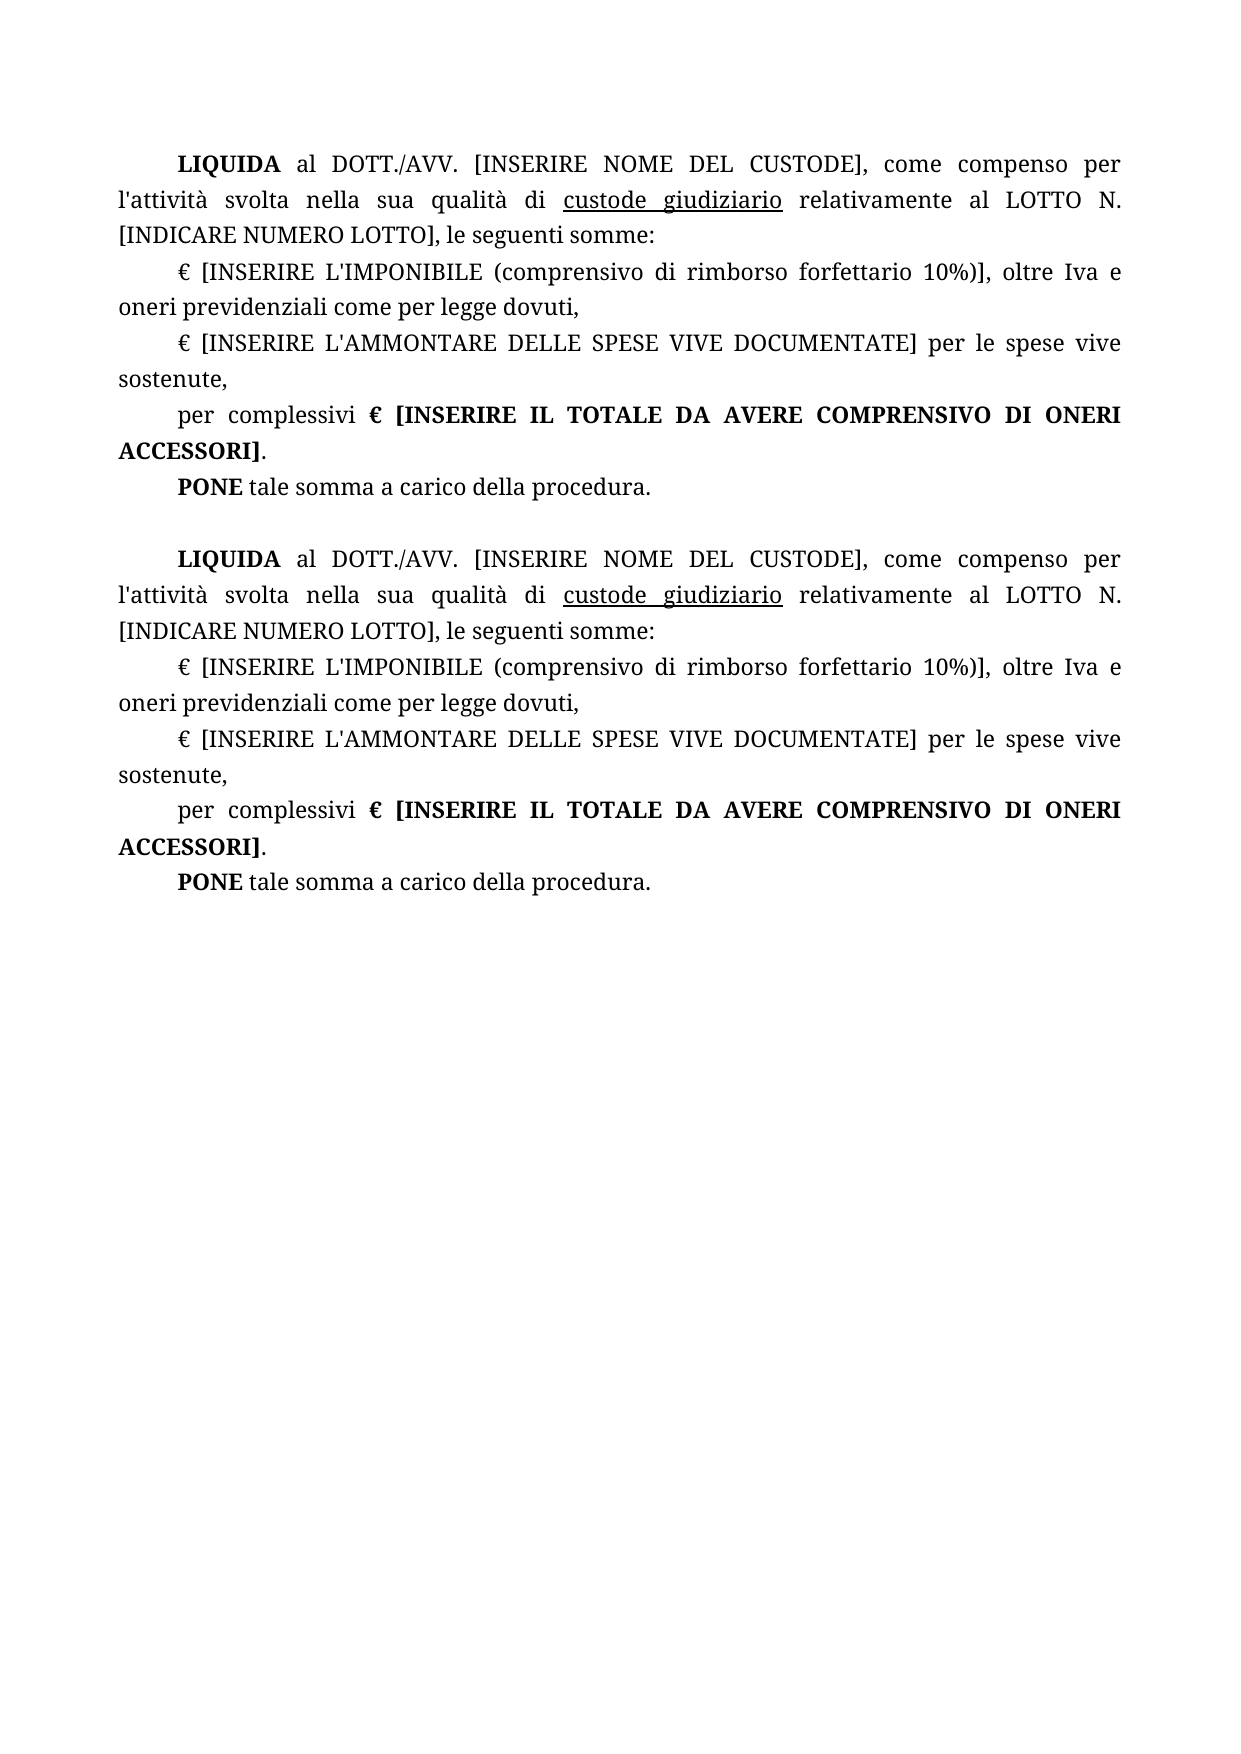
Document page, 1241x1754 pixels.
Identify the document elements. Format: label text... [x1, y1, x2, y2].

text € [INSERIRE L'IMPONIBILE (comprensivo di rimborso forfettario 10%)], oltre Iva e oneri previdenziali come per legge dovuti, [118, 651, 1122, 718]
text € [INSERIRE L'AMMONTARE DELLE SPESE VIVE DOCUMENTATE] per le spese vive sostenute, [118, 723, 1122, 790]
text € [INSERIRE L'IMPONIBILE (comprensivo di rimborso forfettario 10%)], oltre Iva e oneri previdenziali come per legge dovuti, [118, 255, 1122, 323]
text € [INSERIRE L'AMMONTARE DELLE SPESE VIVE DOCUMENTATE] per le spese vive sostenute, [118, 327, 1122, 394]
text per complessivi € [INSERIRE IL TOTALE DA AVERE COMPRENSIVO DI ONERI ACCESSORI]. [118, 794, 1122, 862]
text PONE tale somma a carico della procedura. [118, 471, 1122, 502]
text LIQUIDA al DOTT./AVV. [INSERIRE NOME DEL CUSTODE], come compenso per l'attività svolta nella sua qualità di custode giudiziario relativamente al LOTTO N. [INDICARE NUMERO LOTTO], le seguenti somme: [118, 543, 1122, 646]
text LIQUIDA al DOTT./AVV. [INSERIRE NOME DEL CUSTODE], come compenso per l'attività svolta nella sua qualità di custode giudiziario relativamente al LOTTO N. [INDICARE NUMERO LOTTO], le seguenti somme: [118, 148, 1122, 251]
text PONE tale somma a carico della procedura. [118, 866, 1122, 898]
text per complessivi € [INSERIRE IL TOTALE DA AVERE COMPRENSIVO DI ONERI ACCESSORI]. [118, 399, 1122, 466]
